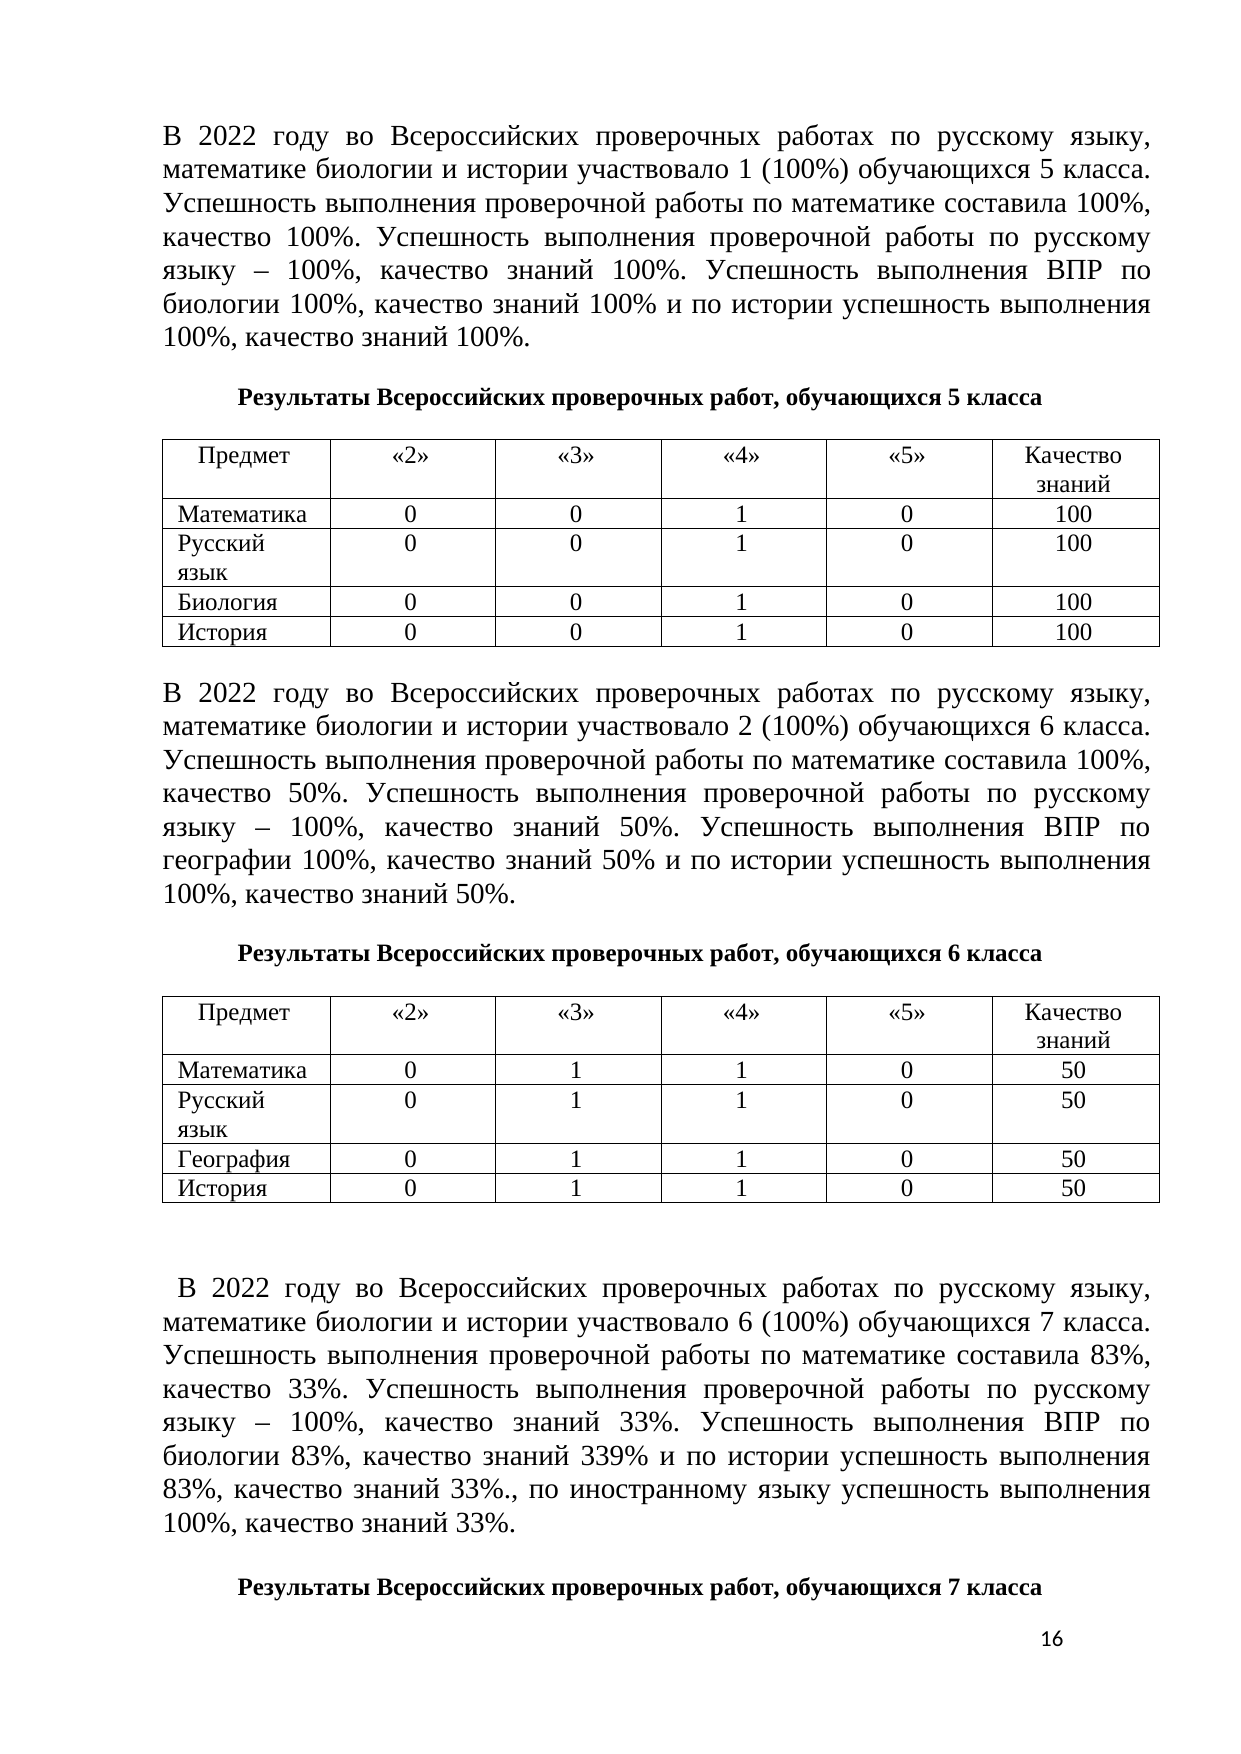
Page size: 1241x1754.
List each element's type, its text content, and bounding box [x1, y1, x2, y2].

table_cell 0 [827, 499, 992, 527]
table_cell 0 [331, 1144, 495, 1172]
table_header «2» [331, 440, 495, 498]
table_header Качество знаний [993, 997, 1159, 1054]
table_cell 50 [993, 1055, 1159, 1084]
table_header «5» [827, 440, 992, 498]
text В 2022 году во Всероссийских проверочных работах по русскому языку, математике биологии и истории участвовало 1 (100%) обучающихся 5 класса. Успешность выполнения проверочной работы по математике составила 100%, качество 100%. Успешность выполнения проверочной работы по русскому языку – 100%, качество знаний 100%. Успешность выполнения ВПР по биологии 100%, качество знаний 100% и по истории успешность выполнения 100%, качество знаний 100%. [162, 118, 1152, 353]
table_cell Русский язык [163, 529, 330, 586]
table_cell 1 [662, 1174, 826, 1202]
table_cell 100 [993, 529, 1159, 586]
table_cell 1 [496, 1144, 661, 1172]
text В 2022 году во Всероссийских проверочных работах по русскому языку, математике биологии и истории участвовало 6 (100%) обучающихся 7 класса. Успешность выполнения проверочной работы по математике составила 83%, качество 33%. Успешность выполнения проверочной работы по русскому языку – 100%, качество знаний 33%. Успешность выполнения ВПР по биологии 83%, качество знаний 339% и по истории успешность выполнения 83%, качество знаний 33%., по иностранному языку успешность выполнения 100%, качество знаний 33%. [162, 1270, 1152, 1539]
table_header Качество знаний [993, 440, 1159, 498]
table_cell 0 [496, 617, 661, 646]
table_cell География [163, 1144, 330, 1172]
table_header Предмет [163, 440, 330, 498]
table_header «4» [662, 997, 826, 1054]
table_header «3» [496, 440, 661, 498]
table_cell 0 [827, 617, 992, 646]
table_header «4» [662, 440, 826, 498]
table_cell 1 [662, 1144, 826, 1172]
table_cell 1 [662, 617, 826, 646]
table_cell Биология [163, 587, 330, 616]
table_cell 50 [993, 1085, 1159, 1143]
table_cell 0 [496, 499, 661, 527]
table_header «3» [496, 997, 661, 1054]
table_cell 1 [662, 1085, 826, 1143]
table_header Предмет [163, 997, 330, 1054]
table_cell 0 [827, 529, 992, 586]
text Результаты Всероссийских проверочных работ, обучающихся 5 класса [162, 382, 1152, 410]
table_cell 0 [496, 529, 661, 586]
table_cell 0 [496, 587, 661, 616]
table_cell 100 [993, 587, 1159, 616]
table_cell 0 [827, 587, 992, 616]
text В 2022 году во Всероссийских проверочных работах по русскому языку, математике биологии и истории участвовало 2 (100%) обучающихся 6 класса. Успешность выполнения проверочной работы по математике составила 100%, качество 50%. Успешность выполнения проверочной работы по русскому языку – 100%, качество знаний 50%. Успешность выполнения ВПР по географии 100%, качество знаний 50% и по истории успешность выполнения 100%, качество знаний 50%. [162, 675, 1152, 909]
table_cell 0 [331, 1055, 495, 1084]
table_cell 1 [662, 587, 826, 616]
table_header «2» [331, 997, 495, 1054]
table_cell История [163, 617, 330, 646]
table_cell 100 [993, 499, 1159, 527]
table_cell 0 [331, 617, 495, 646]
table_cell 0 [827, 1055, 992, 1084]
table_cell 1 [496, 1174, 661, 1202]
table_cell Математика [163, 1055, 330, 1084]
table_cell 1 [496, 1085, 661, 1143]
table_cell 1 [662, 499, 826, 527]
table_cell 0 [331, 1174, 495, 1202]
table_cell История [163, 1174, 330, 1202]
table_cell 0 [331, 1085, 495, 1143]
table_cell 0 [331, 587, 495, 616]
table_cell Русский язык [163, 1085, 330, 1143]
table_cell 1 [662, 529, 826, 586]
table_cell 0 [827, 1174, 992, 1202]
table_header «5» [827, 997, 992, 1054]
table_cell 1 [496, 1055, 661, 1084]
table_cell 100 [993, 617, 1159, 646]
text Результаты Всероссийских проверочных работ, обучающихся 7 класса [162, 1572, 1152, 1601]
table_cell 0 [331, 529, 495, 586]
text Результаты Всероссийских проверочных работ, обучающихся 6 класса [162, 938, 1152, 967]
table_cell 1 [662, 1055, 826, 1084]
table_cell 0 [331, 499, 495, 527]
table_cell 50 [993, 1174, 1159, 1202]
table_cell 50 [993, 1144, 1159, 1172]
table_cell 0 [827, 1085, 992, 1143]
table_cell 0 [827, 1144, 992, 1172]
table_cell Математика [163, 499, 330, 527]
